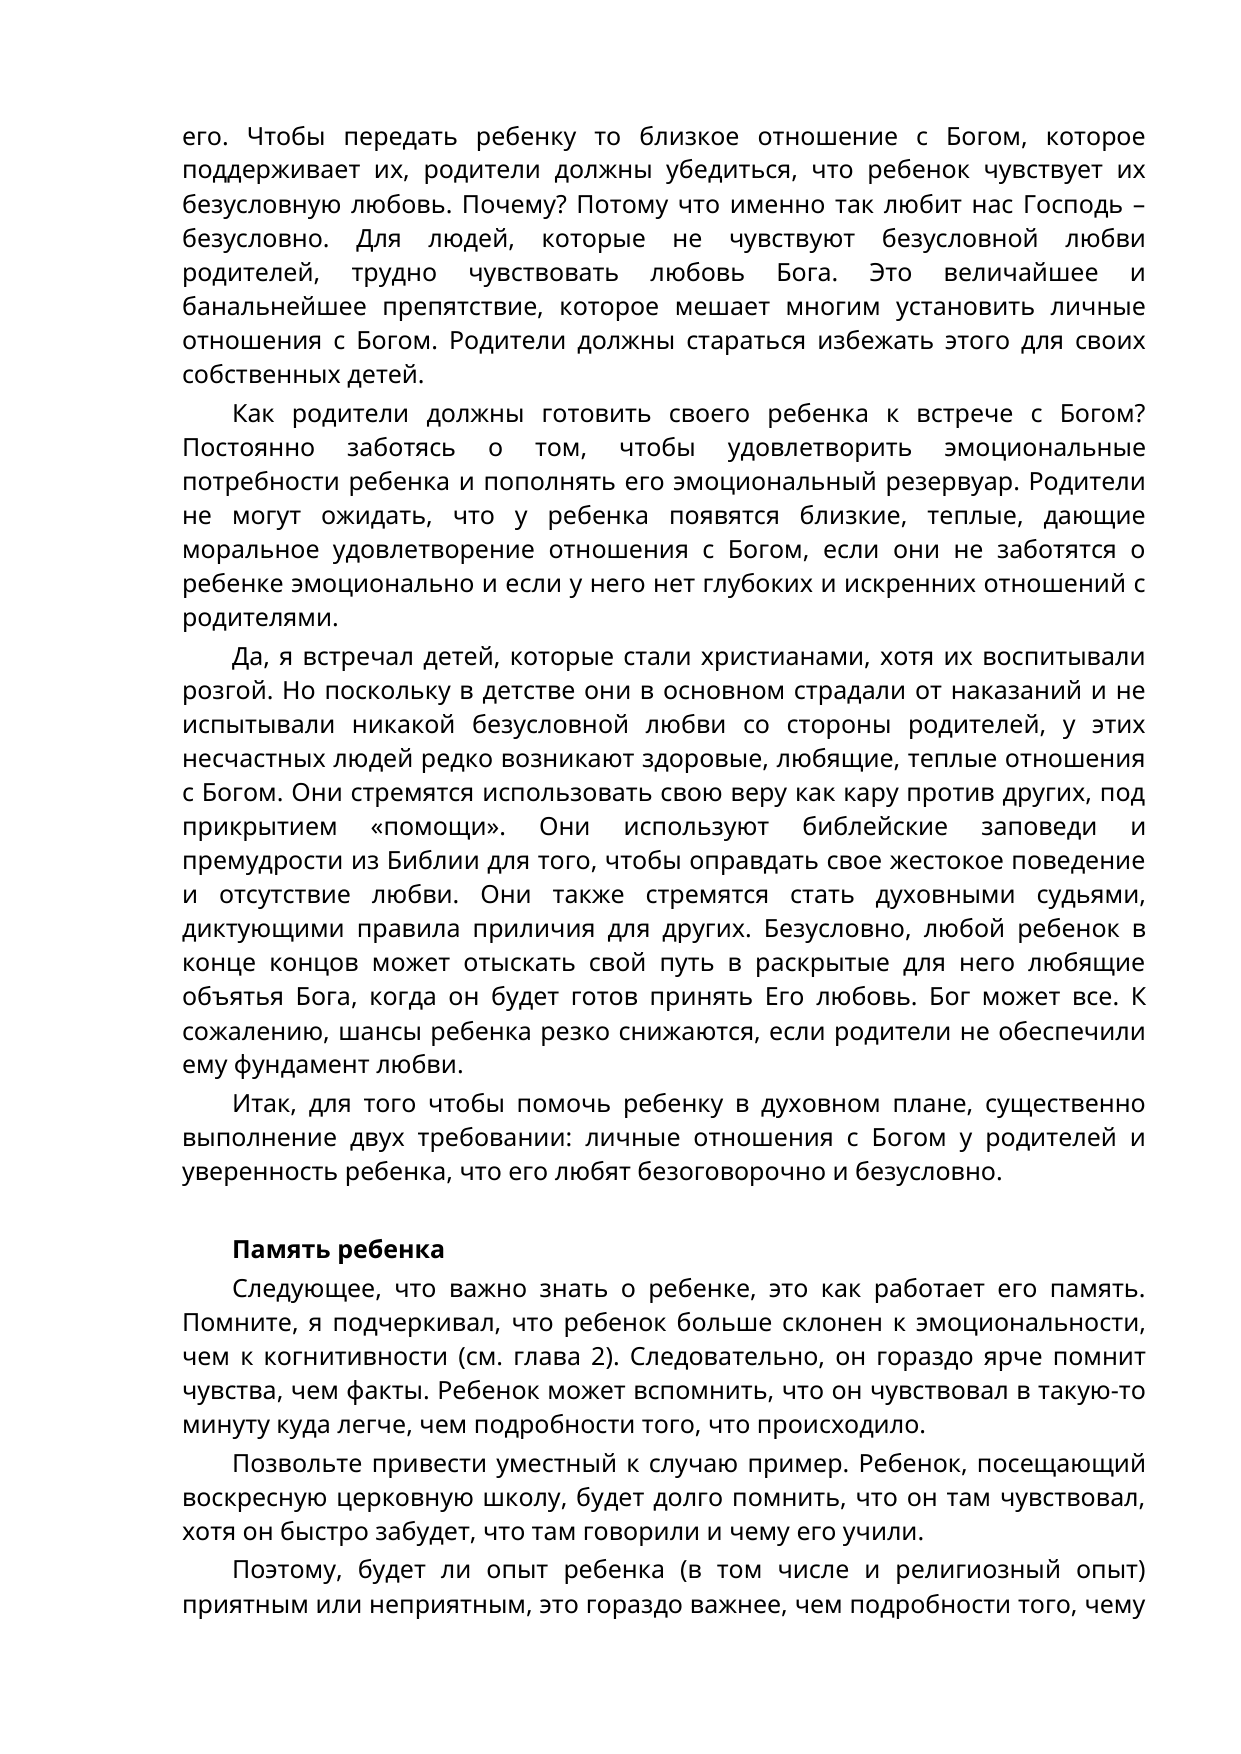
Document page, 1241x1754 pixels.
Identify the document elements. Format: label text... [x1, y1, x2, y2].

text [182, 1552, 1147, 1620]
text Следующее, что важно знать о ребенке, это как работает его память. Помните, я подчеркивал, что ребенок больше склонен к эмоциональности, чем к когнитивности (см. глава 2). Следовательно, он гораздо ярче помнит чувства, чем факты. Ребенок может вспомнить, что он чувствовал в такую-то минуту куда легче, чем подробности того, что происходило. [182, 1270, 1147, 1441]
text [182, 118, 1147, 391]
text Позвольте привести уместный к случаю пример. Ребенок, посещающий воскресную церковную школу, будет долго помнить, что он там чувствовал, хотя он быстро забудет, что там говорили и чему его учили. [182, 1445, 1147, 1547]
text Итак, для того чтобы помочь ребенку в духовном плане, существенно выполнение двух требовании: личные отношения с Богом у родителей и уверенность ребенка, что его любят безоговорочно и безусловно. [182, 1086, 1147, 1188]
text Как родители должны готовить своего ребенка к встрече с Богом? Постоянно заботясь о том, чтобы удовлетворить эмоциональные потребности ребенка и пополнять его эмоциональный резервуар. Родители не могут ожидать, что у ребенка появятся близкие, теплые, дающие моральное удовлетворение отношения с Богом, если они не заботятся о ребенке эмоционально и если у него нет глубоких и искренних отношений с родителями. [182, 395, 1147, 634]
text Да, я встречал детей, которые стали христианами, хотя их воспитывали розгой. Но поскольку в детстве они в основном страдали от наказаний и не испытывали никакой безусловной любви со стороны родителей, у этих несчастных людей редко возникают здоровые, любящие, теплые отношения с Богом. Они стремятся использовать свою веру как кару против других, под прикрытием «помощи». Они используют библейские заповеди и премудрости из Библии для того, чтобы оправдать свое жестокое поведение и отсутствие любви. Они также стремятся стать духовными судьями, диктующими правила приличия для других. Безусловно, любой ребенок в конце концов может отыскать свой путь в раскрытые для него любящие объятья Бога, когда он будет готов принять Его любовь. Бог может все. К сожалению, шансы ребенка резко снижаются, если родители не обеспечили ему фундамент любви. [182, 638, 1147, 1081]
text Память ребенка [182, 1232, 1147, 1266]
